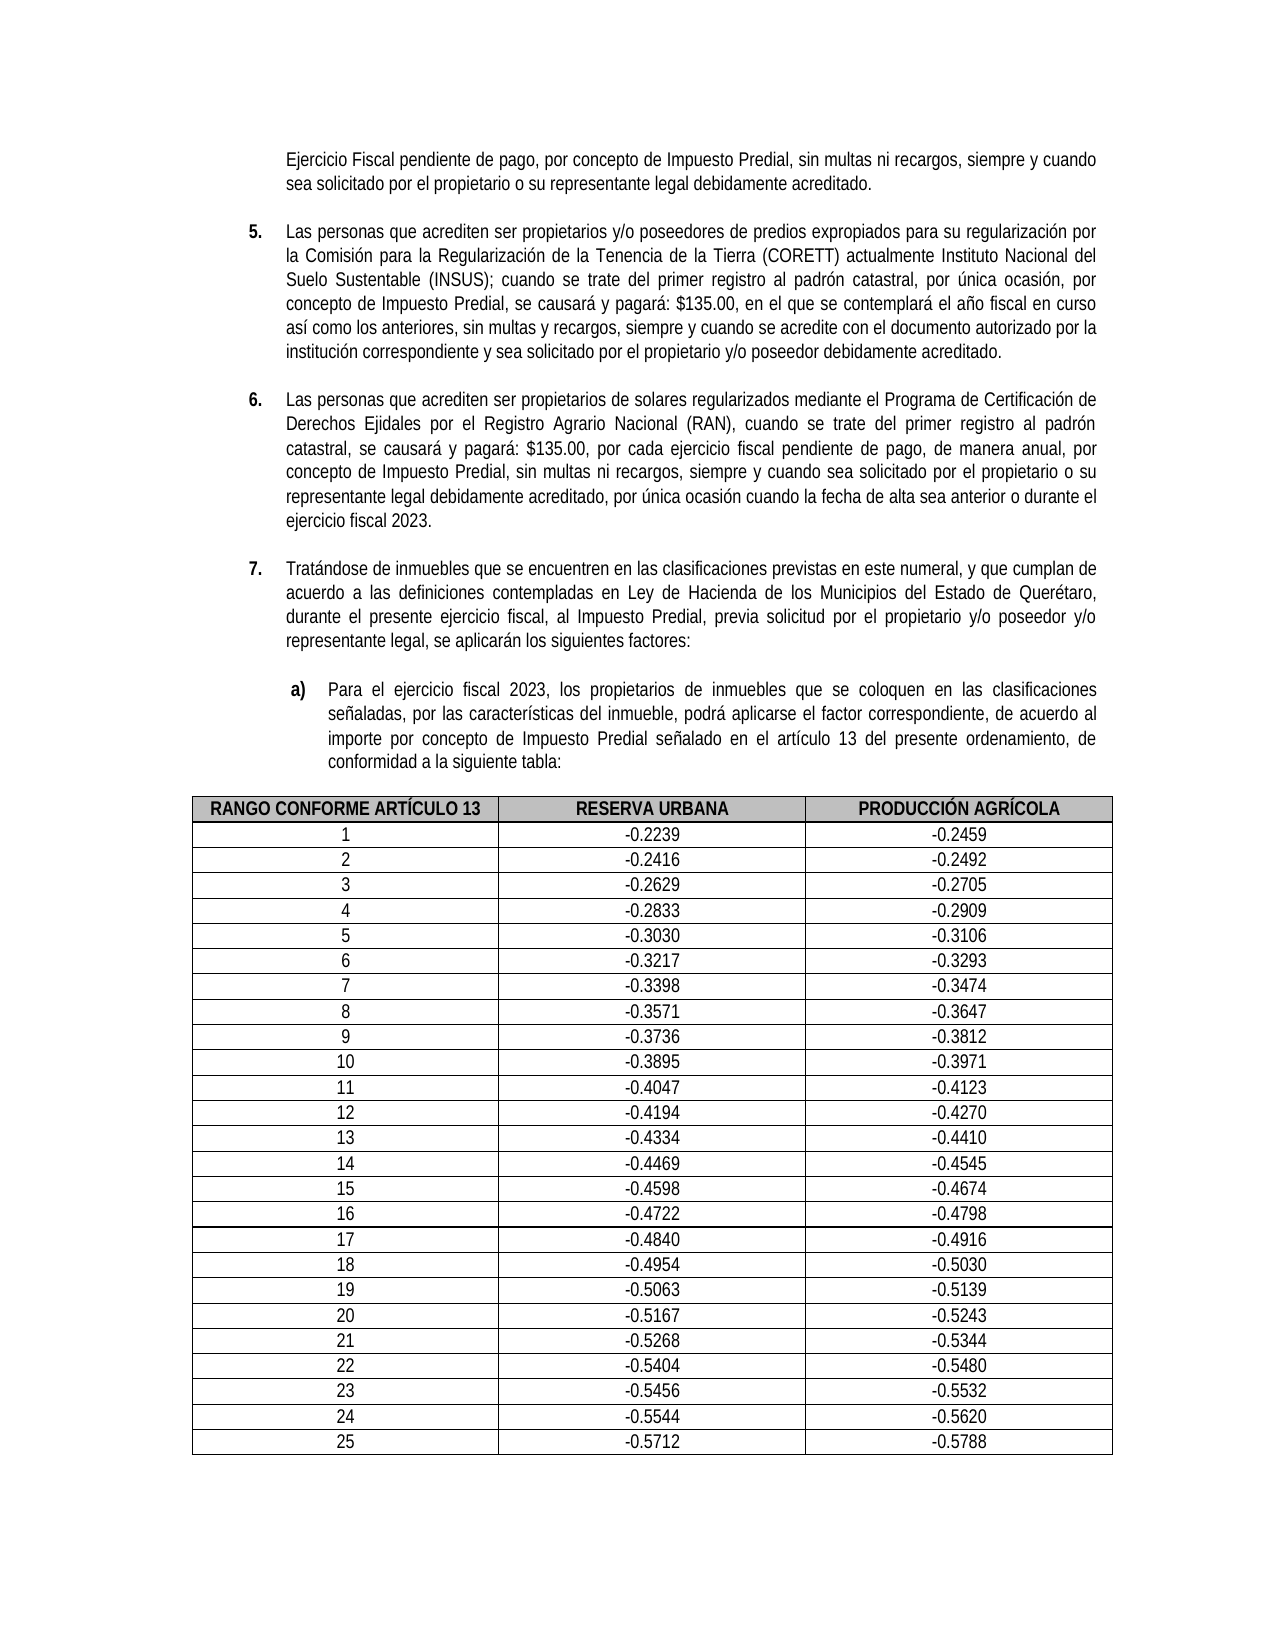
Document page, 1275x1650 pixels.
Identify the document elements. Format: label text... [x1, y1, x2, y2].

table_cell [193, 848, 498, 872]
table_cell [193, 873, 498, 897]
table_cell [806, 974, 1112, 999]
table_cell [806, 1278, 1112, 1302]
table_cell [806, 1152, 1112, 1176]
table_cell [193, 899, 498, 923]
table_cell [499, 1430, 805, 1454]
list Tratándose de inmuebles que se encuentren en las clasificaciones previstas en este numeral, y que cumplan de acuerdo a las definiciones contempladas en Ley de Hacienda de los Municipios del Estado de Querétaro, durante el presente ejercicio fiscal, al Impuesto Predial, previa solicitud por el propietario y/o poseedor y/o representante legal, se aplicarán los siguientes factores: [249, 557, 1098, 652]
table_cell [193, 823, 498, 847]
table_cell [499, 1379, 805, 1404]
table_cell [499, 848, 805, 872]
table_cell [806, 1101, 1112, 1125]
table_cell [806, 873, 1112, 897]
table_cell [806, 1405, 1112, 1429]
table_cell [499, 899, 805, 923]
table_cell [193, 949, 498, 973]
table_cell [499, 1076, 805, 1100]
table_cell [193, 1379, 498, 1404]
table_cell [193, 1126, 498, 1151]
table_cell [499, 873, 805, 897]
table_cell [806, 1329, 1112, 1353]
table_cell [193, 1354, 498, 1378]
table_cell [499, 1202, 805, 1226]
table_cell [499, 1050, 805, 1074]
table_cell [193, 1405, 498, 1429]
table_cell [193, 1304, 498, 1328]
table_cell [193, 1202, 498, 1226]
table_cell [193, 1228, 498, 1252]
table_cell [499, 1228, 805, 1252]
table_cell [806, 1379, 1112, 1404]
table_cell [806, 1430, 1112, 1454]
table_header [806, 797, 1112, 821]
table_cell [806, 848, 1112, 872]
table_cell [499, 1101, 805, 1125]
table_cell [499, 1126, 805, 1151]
list Para el ejercicio fiscal 2023, los propietarios de inmuebles que se coloquen en las clasificaciones señaladas, por las características del inmueble, podrá aplicarse el factor correspondiente, de acuerdo al importe por concepto de Impuesto Predial señalado en el artículo 13 del presente ordenamiento, de conformidad a la siguiente tabla: [291, 677, 1098, 773]
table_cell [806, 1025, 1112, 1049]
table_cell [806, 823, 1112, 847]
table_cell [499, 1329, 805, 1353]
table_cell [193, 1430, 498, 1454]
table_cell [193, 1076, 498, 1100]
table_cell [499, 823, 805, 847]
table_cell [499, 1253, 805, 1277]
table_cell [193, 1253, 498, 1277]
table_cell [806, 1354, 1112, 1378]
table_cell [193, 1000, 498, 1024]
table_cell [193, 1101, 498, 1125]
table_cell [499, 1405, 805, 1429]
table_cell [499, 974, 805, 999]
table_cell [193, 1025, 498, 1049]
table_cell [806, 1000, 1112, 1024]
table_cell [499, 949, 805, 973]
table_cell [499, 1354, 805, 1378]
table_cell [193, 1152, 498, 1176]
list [249, 148, 1098, 194]
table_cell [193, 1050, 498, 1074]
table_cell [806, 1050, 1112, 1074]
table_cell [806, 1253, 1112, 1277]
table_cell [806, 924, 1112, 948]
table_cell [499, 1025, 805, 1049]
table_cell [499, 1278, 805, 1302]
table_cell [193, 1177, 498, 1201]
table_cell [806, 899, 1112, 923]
list Las personas que acrediten ser propietarios y/o poseedores de predios expropiados para su regularización por la Comisión para la Regularización de la Tenencia de la Tierra (CORETT) actualmente Instituto Nacional del Suelo Sustentable (INSUS); cuando se trate del primer registro al padrón catastral, por única ocasión, por concepto de Impuesto Predial, se causará y pagará: $135.00, en el que se contemplará el año fiscal en curso así como los anteriores, sin multas y recargos, siempre y cuando se acredite con el documento autorizado por la institución correspondiente y sea solicitado por el propietario y/o poseedor debidamente acreditado. [249, 220, 1098, 363]
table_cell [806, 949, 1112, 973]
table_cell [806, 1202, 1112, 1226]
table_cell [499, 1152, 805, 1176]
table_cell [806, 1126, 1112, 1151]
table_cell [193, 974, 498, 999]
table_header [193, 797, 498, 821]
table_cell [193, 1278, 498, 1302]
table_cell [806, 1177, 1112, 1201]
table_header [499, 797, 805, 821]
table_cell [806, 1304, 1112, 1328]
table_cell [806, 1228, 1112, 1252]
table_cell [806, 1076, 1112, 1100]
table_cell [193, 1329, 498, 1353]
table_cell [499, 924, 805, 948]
list Las personas que acrediten ser propietarios de solares regularizados mediante el Programa de Certificación de Derechos Ejidales por el Registro Agrario Nacional (RAN), cuando se trate del primer registro al padrón catastral, se causará y pagará: $135.00, por cada ejercicio fiscal pendiente de pago, de manera anual, por concepto de Impuesto Predial, sin multas ni recargos, siempre y cuando sea solicitado por el propietario o su representante legal debidamente acreditado, por única ocasión cuando la fecha de alta sea anterior o durante el ejercicio fiscal 2023. [249, 388, 1098, 531]
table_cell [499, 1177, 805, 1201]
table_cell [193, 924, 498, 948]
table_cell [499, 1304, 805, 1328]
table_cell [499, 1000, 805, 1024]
